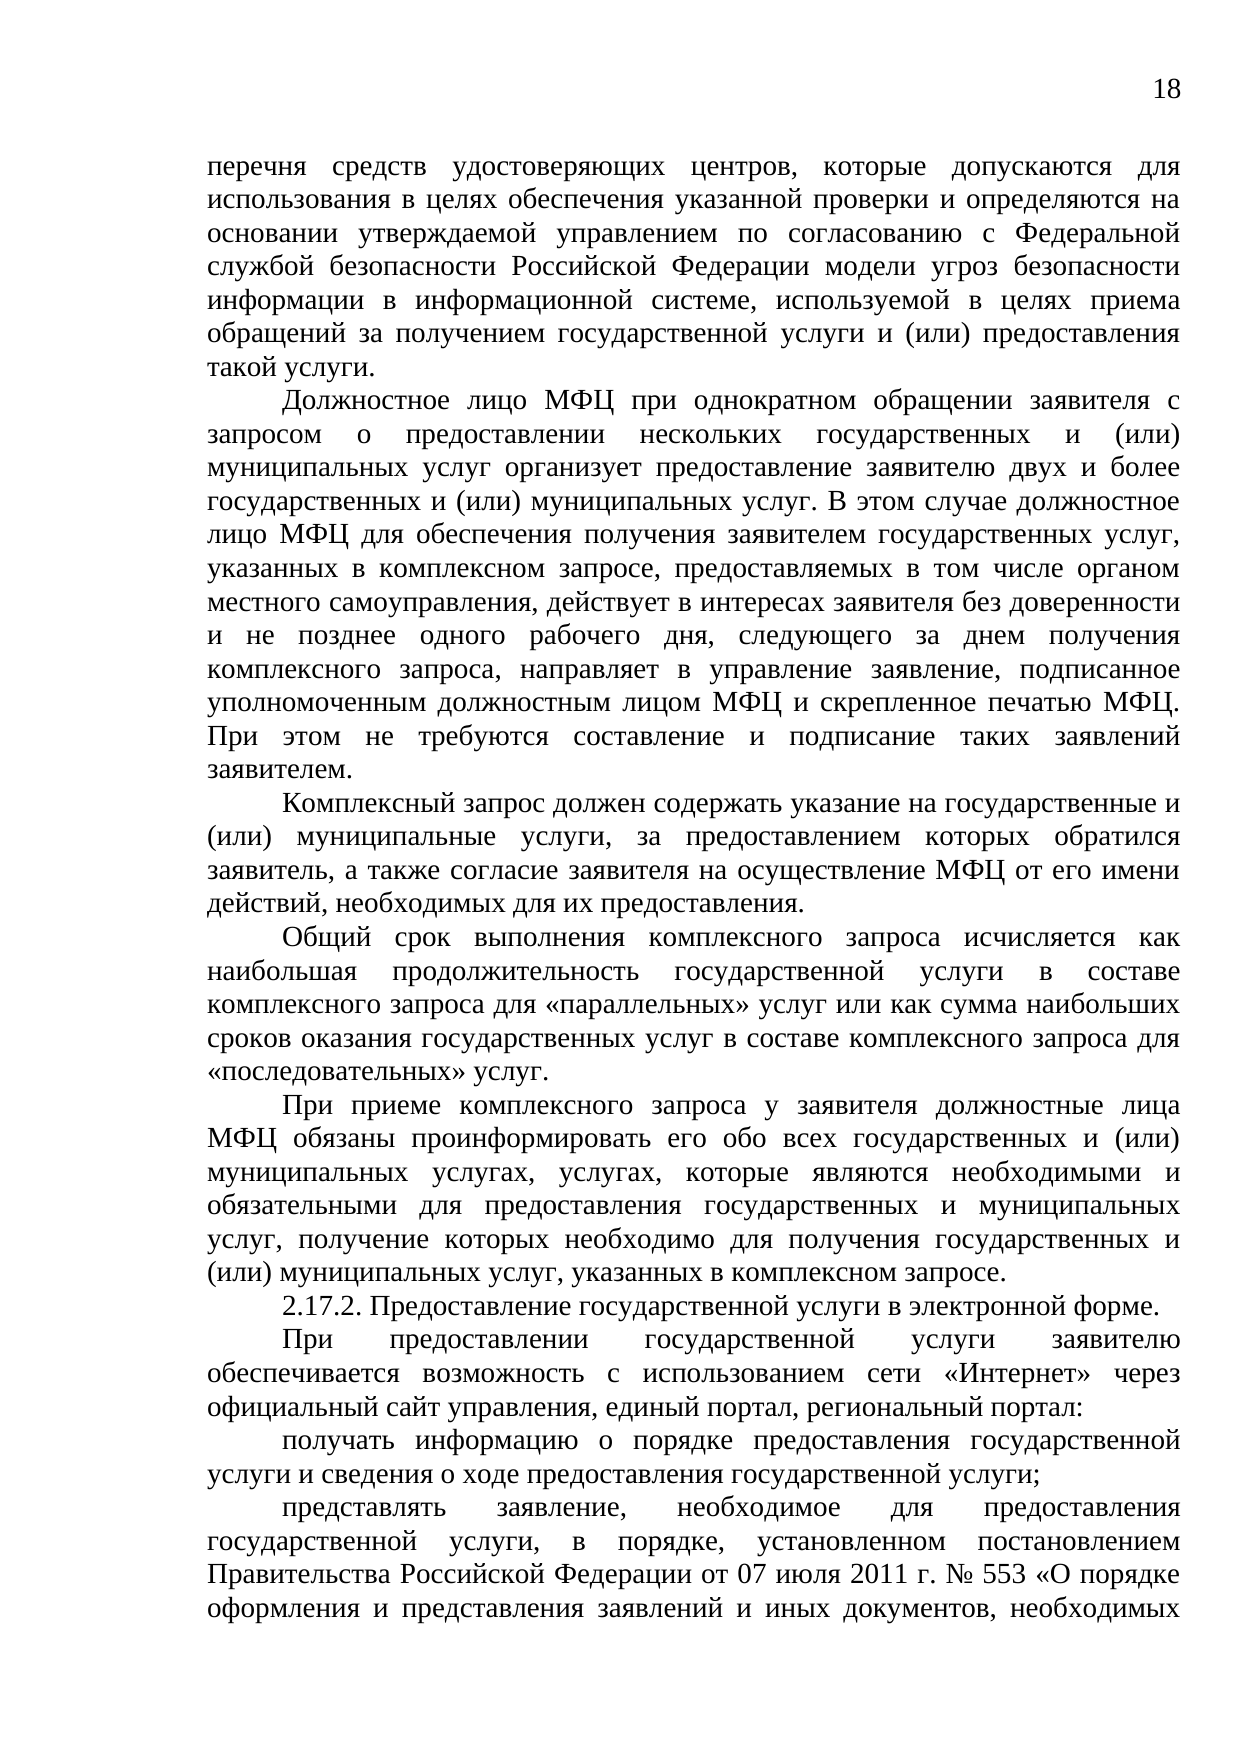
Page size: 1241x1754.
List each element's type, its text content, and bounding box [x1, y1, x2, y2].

text При предоставлении государственной услуги заявителю обеспечивается возможность с использованием сети «Интернет» через официальный сайт управления, единый портал, региональный портал: [207, 1322, 1181, 1422]
text 2.17.2. Предоставление государственной услуги в электронной форме. [207, 1288, 1181, 1322]
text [207, 148, 1181, 382]
text При приеме комплексного запроса у заявителя должностные лица МФЦ обязаны проинформировать его обо всех государственных и (или) муниципальных услугах, услугах, которые являются необходимыми и обязательными для предоставления государственных и муниципальных услуг, получение которых необходимо для получения государственных и (или) муниципальных услуг, указанных в комплексном запросе. [207, 1087, 1181, 1288]
text Комплексный запрос должен содержать указание на государственные и (или) муниципальные услуги, за предоставлением которых обратился заявитель, а также согласие заявителя на осуществление МФЦ от его имени действий, необходимых для их предоставления. [207, 785, 1181, 919]
text Должностное лицо МФЦ при однократном обращении заявителя с запросом о предоставлении нескольких государственных и (или) муниципальных услуг организует предоставление заявителю двух и более государственных и (или) муниципальных услуг. В этом случае должностное лицо МФЦ для обеспечения получения заявителем государственных услуг, указанных в комплексном запросе, предоставляемых в том числе органом местного самоуправления, действует в интересах заявителя без доверенности и не позднее одного рабочего дня, следующего за днем получения комплексного запроса, направляет в управление заявление, подписанное уполномоченным должностным лицом МФЦ и скрепленное печатью МФЦ. При этом не требуются составление и подписание таких заявлений заявителем. [207, 382, 1181, 785]
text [207, 1489, 1181, 1623]
text Общий срок выполнения комплексного запроса исчисляется как наибольшая продолжительность государственной услуги в составе комплексного запроса для «параллельных» услуг или как сумма наибольших сроков оказания государственных услуг в составе комплексного запроса для «последовательных» услуг. [207, 919, 1181, 1087]
text получать информацию о порядке предоставления государственной услуги и сведения о ходе предоставления государственной услуги; [207, 1422, 1181, 1489]
